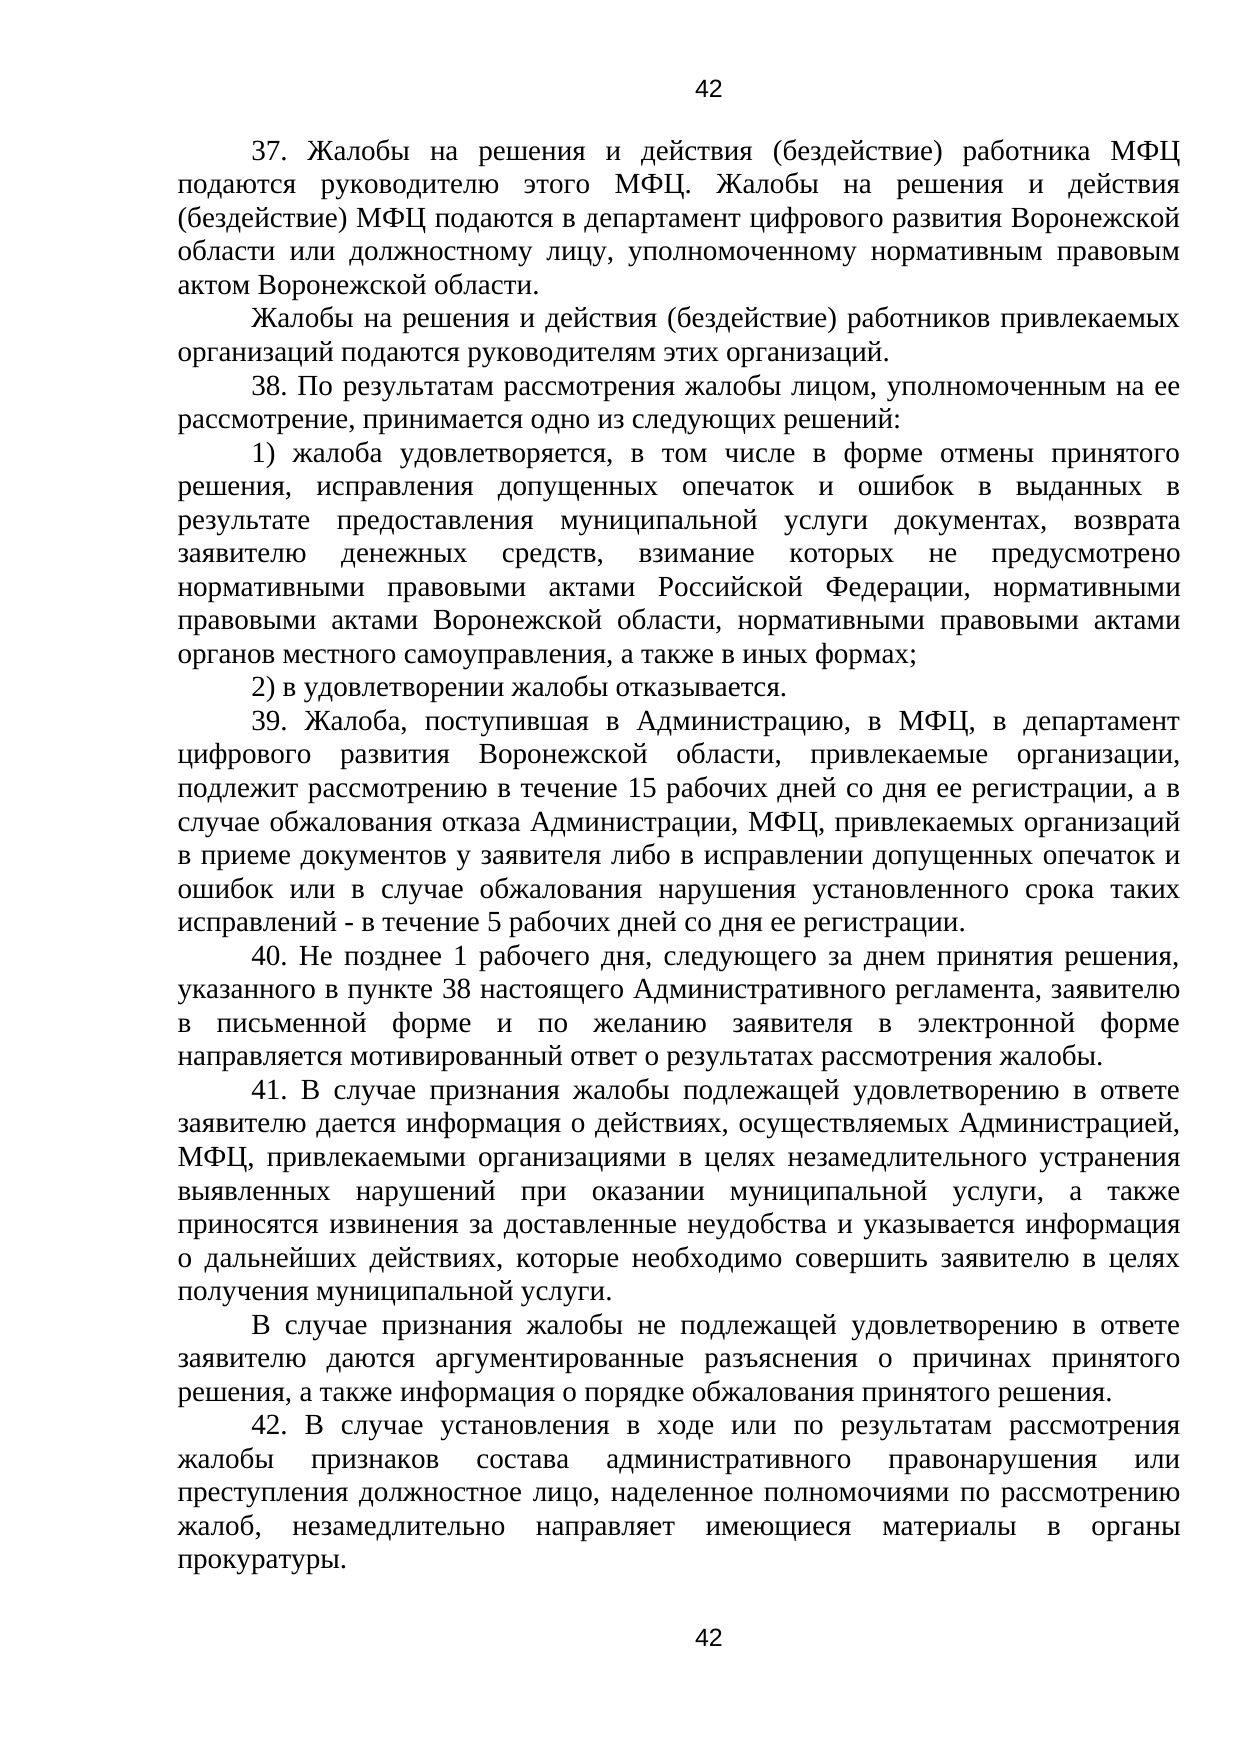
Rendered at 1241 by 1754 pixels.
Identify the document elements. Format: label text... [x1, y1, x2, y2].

text Жалобы на решения и действия (бездействие) работников привлекаемых организаций подаются руководителям этих организаций. [177, 301, 1181, 368]
text В случае признания жалобы не подлежащей удовлетворению в ответе заявителю даются аргументированные разъяснения о причинах принятого решения, а также информация о порядке обжалования принятого решения. [177, 1307, 1181, 1407]
text 1) жалоба удовлетворяется, в том числе в форме отмены принятого решения, исправления допущенных опечаток и ошибок в выданных в результате предоставления муниципальной услуги документах, возврата заявителю денежных средств, взимание которых не предусмотрено нормативными правовыми актами Российской Федерации, нормативными правовыми актами Воронежской области, нормативными правовыми актами органов местного самоуправления, а также в иных формах; [177, 435, 1181, 669]
text 39. Жалоба, поступившая в Администрацию, в МФЦ, в департамент цифрового развития Воронежской области, привлекаемые организации, подлежит рассмотрению в течение 15 рабочих дней со дня ее регистрации, а в случае обжалования отказа Администрации, МФЦ, привлекаемых организаций в приеме документов у заявителя либо в исправлении допущенных опечаток и ошибок или в случае обжалования нарушения установленного срока таких исправлений - в течение 5 рабочих дней со дня ее регистрации. [177, 703, 1181, 938]
text 2) в удовлетворении жалобы отказывается. [177, 669, 1181, 703]
text 38. По результатам рассмотрения жалобы лицом, уполномоченным на ее рассмотрение, принимается одно из следующих решений: [177, 368, 1181, 435]
text 37. Жалобы на решения и действия (бездействие) работника МФЦ подаются руководителю этого МФЦ. Жалобы на решения и действия (бездействие) МФЦ подаются в департамент цифрового развития Воронежской области или должностному лицу, уполномоченному нормативным правовым актом Воронежской области. [177, 133, 1181, 301]
text 40. Не позднее 1 рабочего дня, следующего за днем принятия решения, указанного в пункте 38 настоящего Административного регламента, заявителю в письменной форме и по желанию заявителя в электронной форме направляется мотивированный ответ о результатах рассмотрения жалобы. [177, 938, 1181, 1072]
text 41. В случае признания жалобы подлежащей удовлетворению в ответе заявителю дается информация о действиях, осуществляемых Администрацией, МФЦ, привлекаемыми организациями в целях незамедлительного устранения выявленных нарушений при оказании муниципальной услуги, а также приносятся извинения за доставленные неудобства и указывается информация о дальнейших действиях, которые необходимо совершить заявителю в целях получения муниципальной услуги. [177, 1072, 1181, 1307]
text 42. В случае установления в ходе или по результатам рассмотрения жалобы признаков состава административного правонарушения или преступления должностное лицо, наделенное полномочиями по рассмотрению жалоб, незамедлительно направляет имеющиеся материалы в органы прокуратуры. [177, 1407, 1181, 1575]
